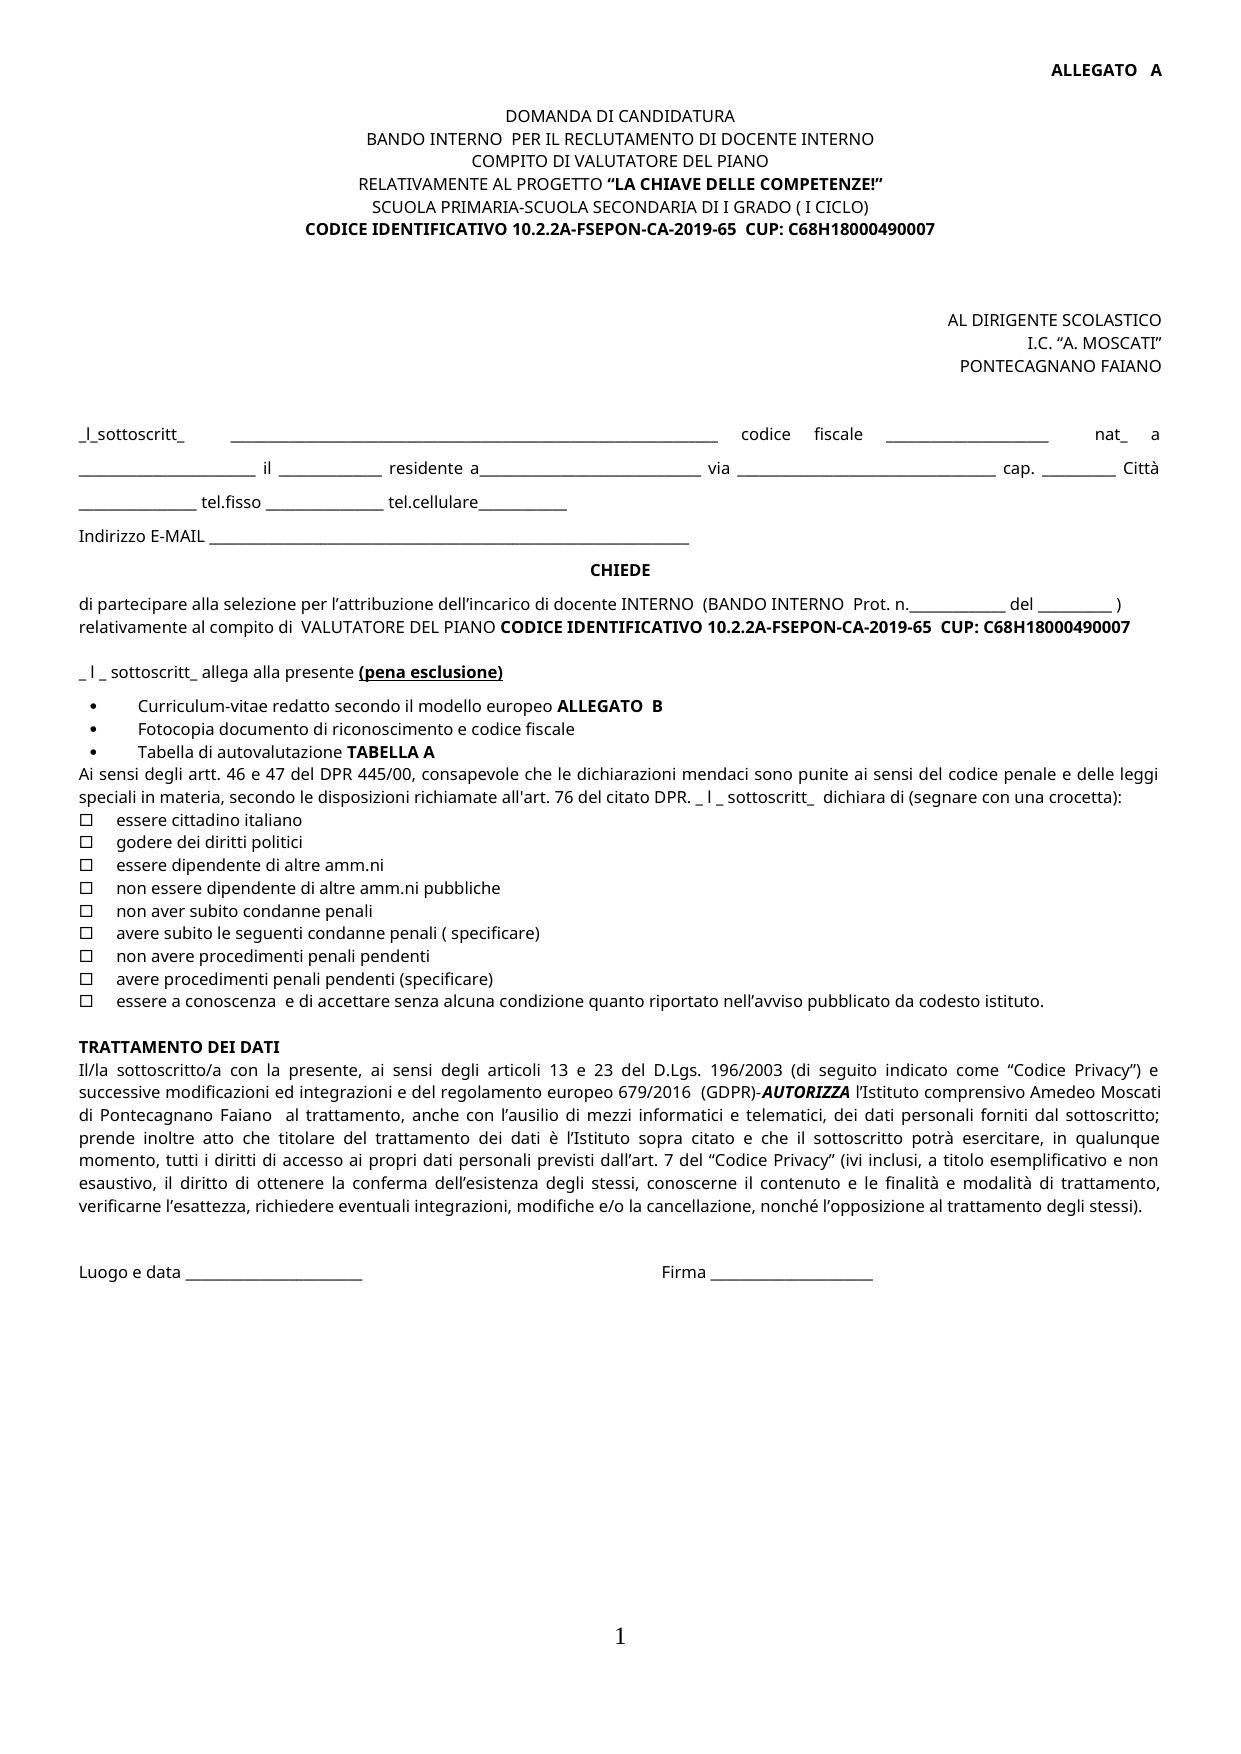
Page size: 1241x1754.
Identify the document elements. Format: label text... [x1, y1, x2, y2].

text SCUOLA PRIMARIA-SCUOLA SECONDARIA DI I GRADO ( I CICLO) [78, 195, 1162, 218]
text COMPITO DI VALUTATORE DEL PIANO [78, 150, 1162, 173]
text Luogo e data ________________________ Firma ______________________ [78, 1261, 1162, 1283]
text DOMANDA DI CANDIDATURA [78, 104, 1162, 127]
text di partecipare alla selezione per l’attribuzione dell’incarico di docente INTERNO (BANDO INTERNO Prot. n._____________ del __________ ) relativamente al compito di VALUTATORE DEL PIANO CODICE IDENTIFICATIVO 10.2.2A-FSEPON-CA-2019-65 CUP: C68H18000490007 [78, 593, 1162, 638]
list Curriculum-vitae redatto secondo il modello europeo ALLEGATO B [90, 695, 1162, 718]
text PONTECAGNANO FAIANO [669, 354, 1162, 377]
list Fotocopia documento di riconoscimento e codice fiscale [90, 718, 1162, 740]
list Tabella di autovalutazione TABELLA A [90, 740, 1162, 763]
list non aver subito condanne penali [78, 899, 1162, 922]
list godere dei diritti politici [78, 831, 1162, 854]
text Indirizzo E-MAIL _________________________________________________________________ [78, 524, 1162, 547]
list essere cittadino italiano [78, 808, 1162, 831]
text BANDO INTERNO PER IL RECLUTAMENTO DI DOCENTE INTERNO [78, 127, 1162, 150]
text I.C. “A. MOSCATI” [669, 332, 1162, 354]
text CHIEDE [78, 559, 1162, 581]
list essere a conoscenza e di accettare senza alcuna condizione quanto riportato nell’avviso pubblicato da codesto istituto. [78, 990, 1162, 1013]
text _ l _ sottoscritt_ allega alla presente (pena esclusione) [78, 661, 1162, 683]
list avere subito le seguenti condanne penali ( specificare) [78, 922, 1162, 945]
list non avere procedimenti penali pendenti [78, 945, 1162, 967]
text ALLEGATO A [78, 59, 1162, 82]
text CODICE IDENTIFICATIVO 10.2.2A-FSEPON-CA-2019-65 CUP: C68H18000490007 [78, 218, 1162, 241]
text AL DIRIGENTE SCOLASTICO [669, 309, 1162, 332]
text _l_sottoscritt_ __________________________________________________________________ codice fiscale ______________________ nat_ a ________________________ il ______________ residente a______________________________ via ___________________________________ cap. __________ Città ________________ tel.fisso ________________ tel.cellulare____________ [78, 422, 1162, 513]
text Ai sensi degli artt. 46 e 47 del DPR 445/00, consapevole che le dichiarazioni mendaci sono punite ai sensi del codice penale e delle leggi speciali in materia, secondo le disposizioni richiamate all'art. 76 del citato DPR. _ l _ sottoscritt_ dichiara di (segnare con una crocetta): [78, 763, 1162, 808]
list avere procedimenti penali pendenti (specificare) [78, 967, 1162, 990]
list essere dipendente di altre amm.ni [78, 854, 1162, 877]
text Il/la sottoscritto/a con la presente, ai sensi degli articoli 13 e 23 del D.Lgs. 196/2003 (di seguito indicato come “Codice Privacy”) e successive modificazioni ed integrazioni e del regolamento europeo 679/2016 (GDPR)-AUTORIZZA l’Istituto comprensivo Amedeo Moscati di Pontecagnano Faiano al trattamento, anche con l’ausilio di mezzi informatici e telematici, dei dati personali forniti dal sottoscritto; prende inoltre atto che titolare del trattamento dei dati è l’Istituto sopra citato e che il sottoscritto potrà esercitare, in qualunque momento, tutti i diritti di accesso ai propri dati personali previsti dall’art. 7 del “Codice Privacy” (ivi inclusi, a titolo esemplificativo e non esaustivo, il diritto di ottenere la conferma dell’esistenza degli stessi, conoscerne il contenuto e le finalità e modalità di trattamento, verificarne l’esattezza, richiedere eventuali integrazioni, modifiche e/o la cancellazione, nonché l’opposizione al trattamento degli stessi). [78, 1058, 1162, 1217]
text TRATTAMENTO DEI DATI [78, 1036, 1162, 1058]
text RELATIVAMENTE AL PROGETTO “LA CHIAVE DELLE COMPETENZE!” [78, 173, 1162, 195]
list non essere dipendente di altre amm.ni pubbliche [78, 877, 1162, 899]
